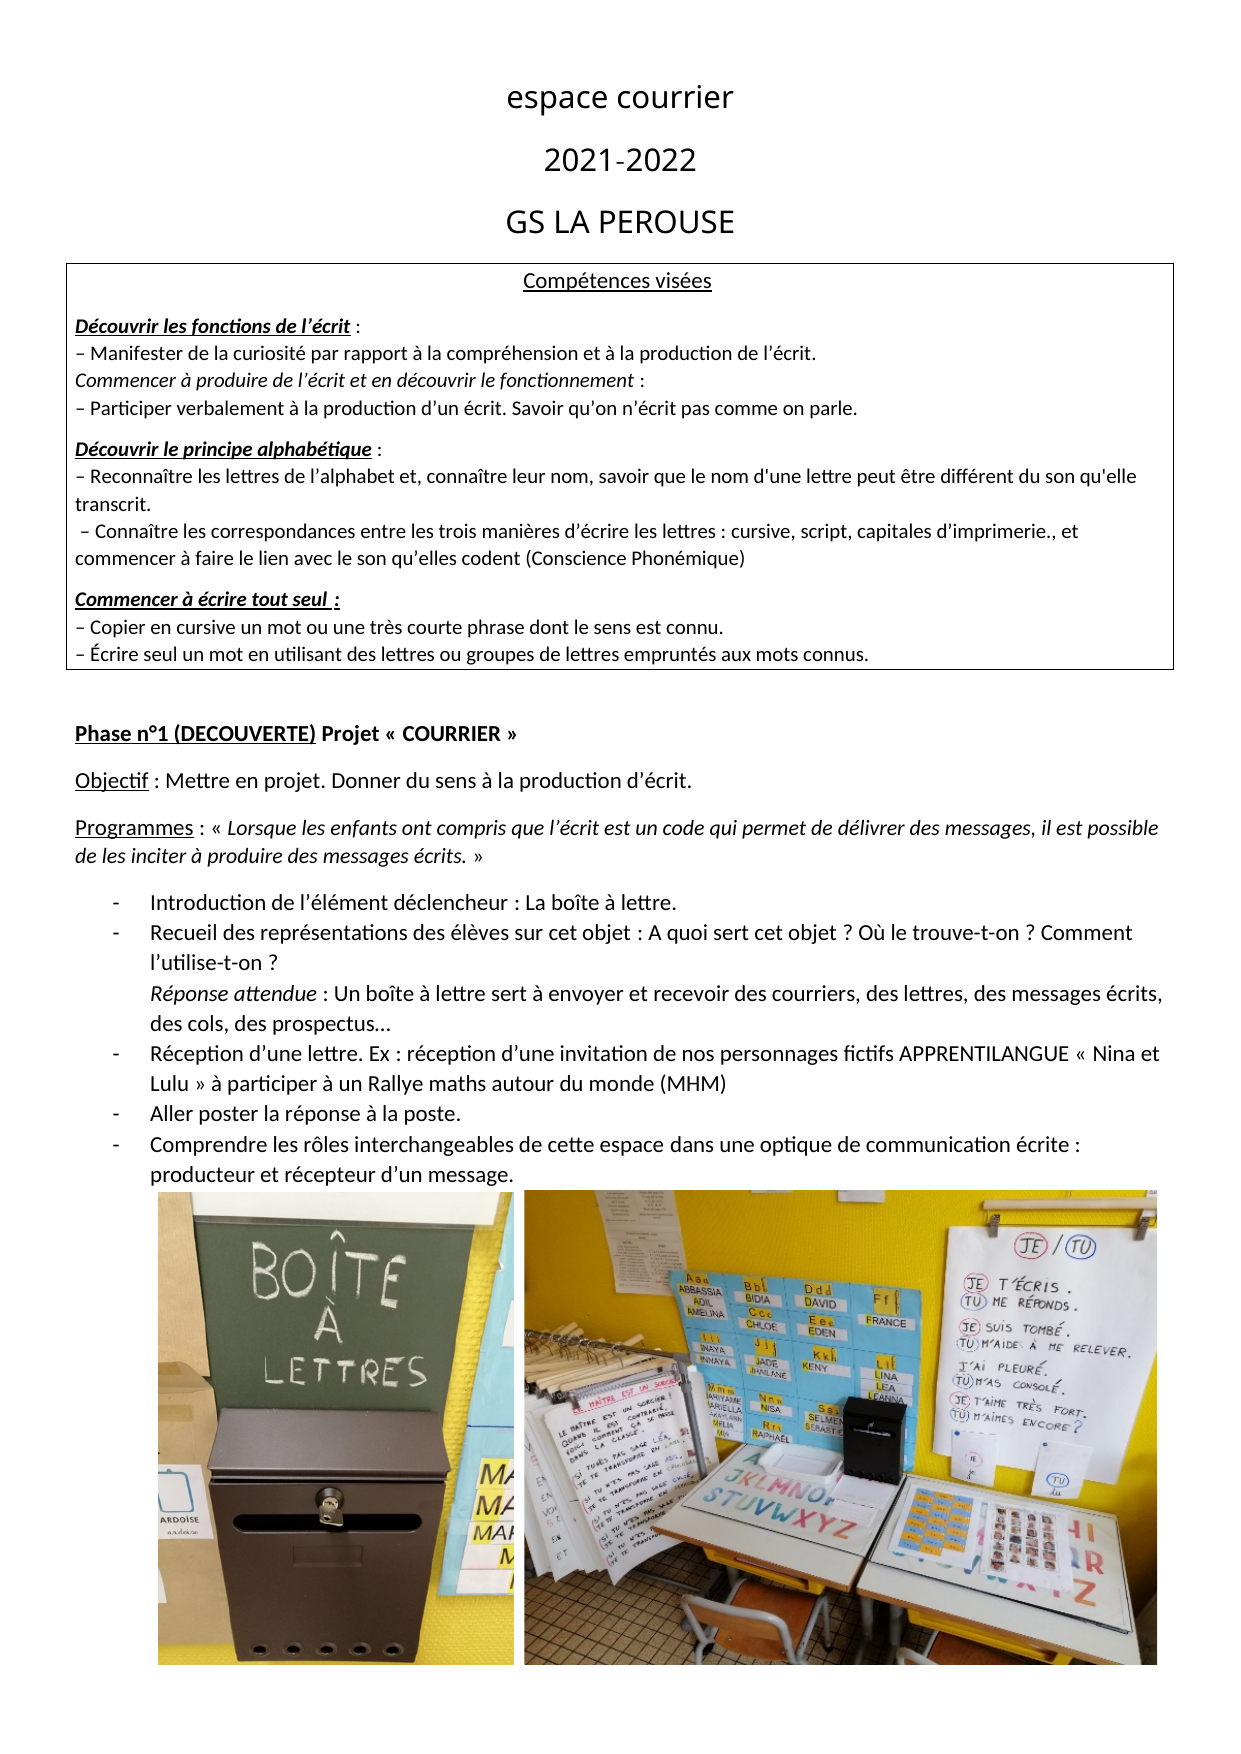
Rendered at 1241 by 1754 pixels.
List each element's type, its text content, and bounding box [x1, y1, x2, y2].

text 2021-2022 [75, 138, 1165, 180]
text Phase n°1 (DECOUVERTE) Projet « COURRIER » [75, 719, 1165, 747]
text Découvrir le principe alphabétique : [67, 433, 1173, 460]
text – Copier en cursive un mot ou une très courte phrase dont le sens est connu. [67, 611, 1173, 638]
text – Participer verbalement à la production d’un écrit. Savoir qu’on n’écrit pas comme on parle. [67, 392, 1173, 420]
list Introduction de l’élément déclencheur : La boîte à lettre. [112, 888, 1165, 916]
text Programmes : « Lorsque les enfants ont compris que l’écrit est un code qui permet de délivrer des messages, il est possible de les inciter à produire des messages écrits. » [75, 813, 1165, 869]
list Recueil des représentations des élèves sur cet objet : A quoi sert cet objet ? Où le trouve-t-on ? Comment l’utilise-t-on ? [112, 918, 1165, 977]
text – Écrire seul un mot en utilisant des lettres ou groupes de lettres empruntés aux mots connus. [67, 638, 1173, 669]
text Commencer à écrire tout seul : [67, 583, 1173, 611]
text Commencer à produire de l’écrit et en découvrir le fonctionnement : [67, 364, 1173, 392]
text – Connaître les correspondances entre les trois manières d’écrire les lettres : cursive, script, capitales d’imprimerie., et commencer à faire le lien avec le son qu’elles codent (Conscience Phonémique) [67, 515, 1173, 571]
text espace courrier [75, 75, 1165, 118]
list Réponse attendue : Un boîte à lettre sert à envoyer et recevoir des courriers, des lettres, des messages écrits, des cols, des prospectus… [150, 979, 1165, 1037]
text Découvrir les fonctions de l’écrit : [67, 310, 1173, 337]
picture [158, 1192, 514, 1665]
list Aller poster la réponse à la poste. [112, 1099, 1165, 1128]
text Compétences visées [67, 264, 1173, 294]
list Comprendre les rôles interchangeables de cette espace dans une optique de communication écrite : producteur et récepteur d’un message. [112, 1130, 1165, 1188]
text Objectif : Mettre en projet. Donner du sens à la production d’écrit. [75, 766, 1165, 794]
list Réception d’une lettre. Ex : réception d’une invitation de nos personnages fictifs APPRENTILANGUE « Nina et Lulu » à participer à un Rallye maths autour du monde (MHM) [112, 1039, 1165, 1097]
text – Manifester de la curiosité par rapport à la compréhension et à la production de l’écrit. [67, 337, 1173, 364]
text – Reconnaître les lettres de l’alphabet et, connaître leur nom, savoir que le nom d'une lettre peut être différent du son qu'elle transcrit. [67, 460, 1173, 515]
text GS LA PEROUSE [75, 200, 1165, 243]
picture [524, 1190, 1158, 1665]
